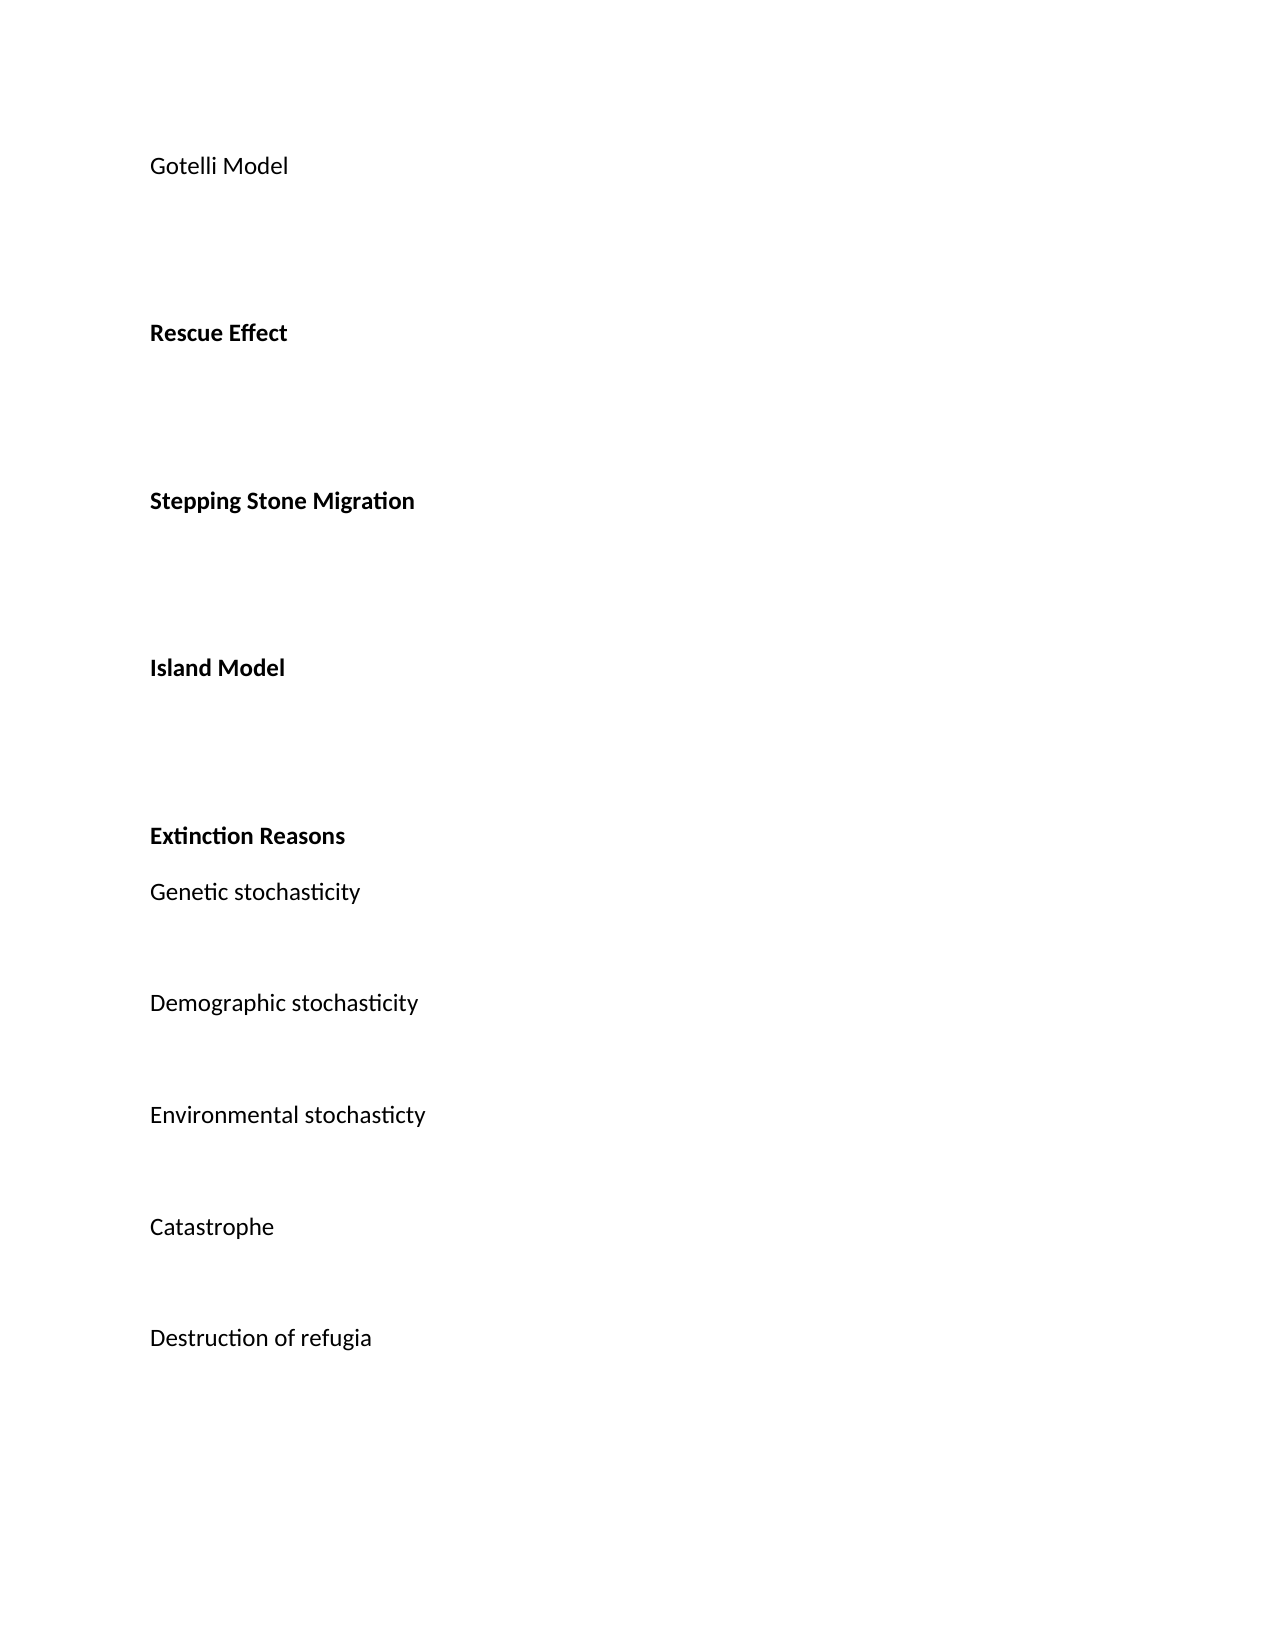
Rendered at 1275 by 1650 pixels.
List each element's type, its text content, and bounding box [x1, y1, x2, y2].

text Genetic stochasticity [150, 876, 1125, 906]
text Gotelli Model [150, 150, 1125, 181]
text Extinction Reasons [150, 820, 1125, 851]
text Island Model [150, 652, 1125, 683]
text Environmental stochasticty [150, 1099, 1125, 1130]
text Stepping Stone Migration [150, 485, 1125, 516]
text Catastrophe [150, 1211, 1125, 1241]
text Demographic stochasticity [150, 987, 1125, 1018]
text Rescue Effect [150, 317, 1125, 348]
text Destruction of refugia [150, 1322, 1125, 1353]
